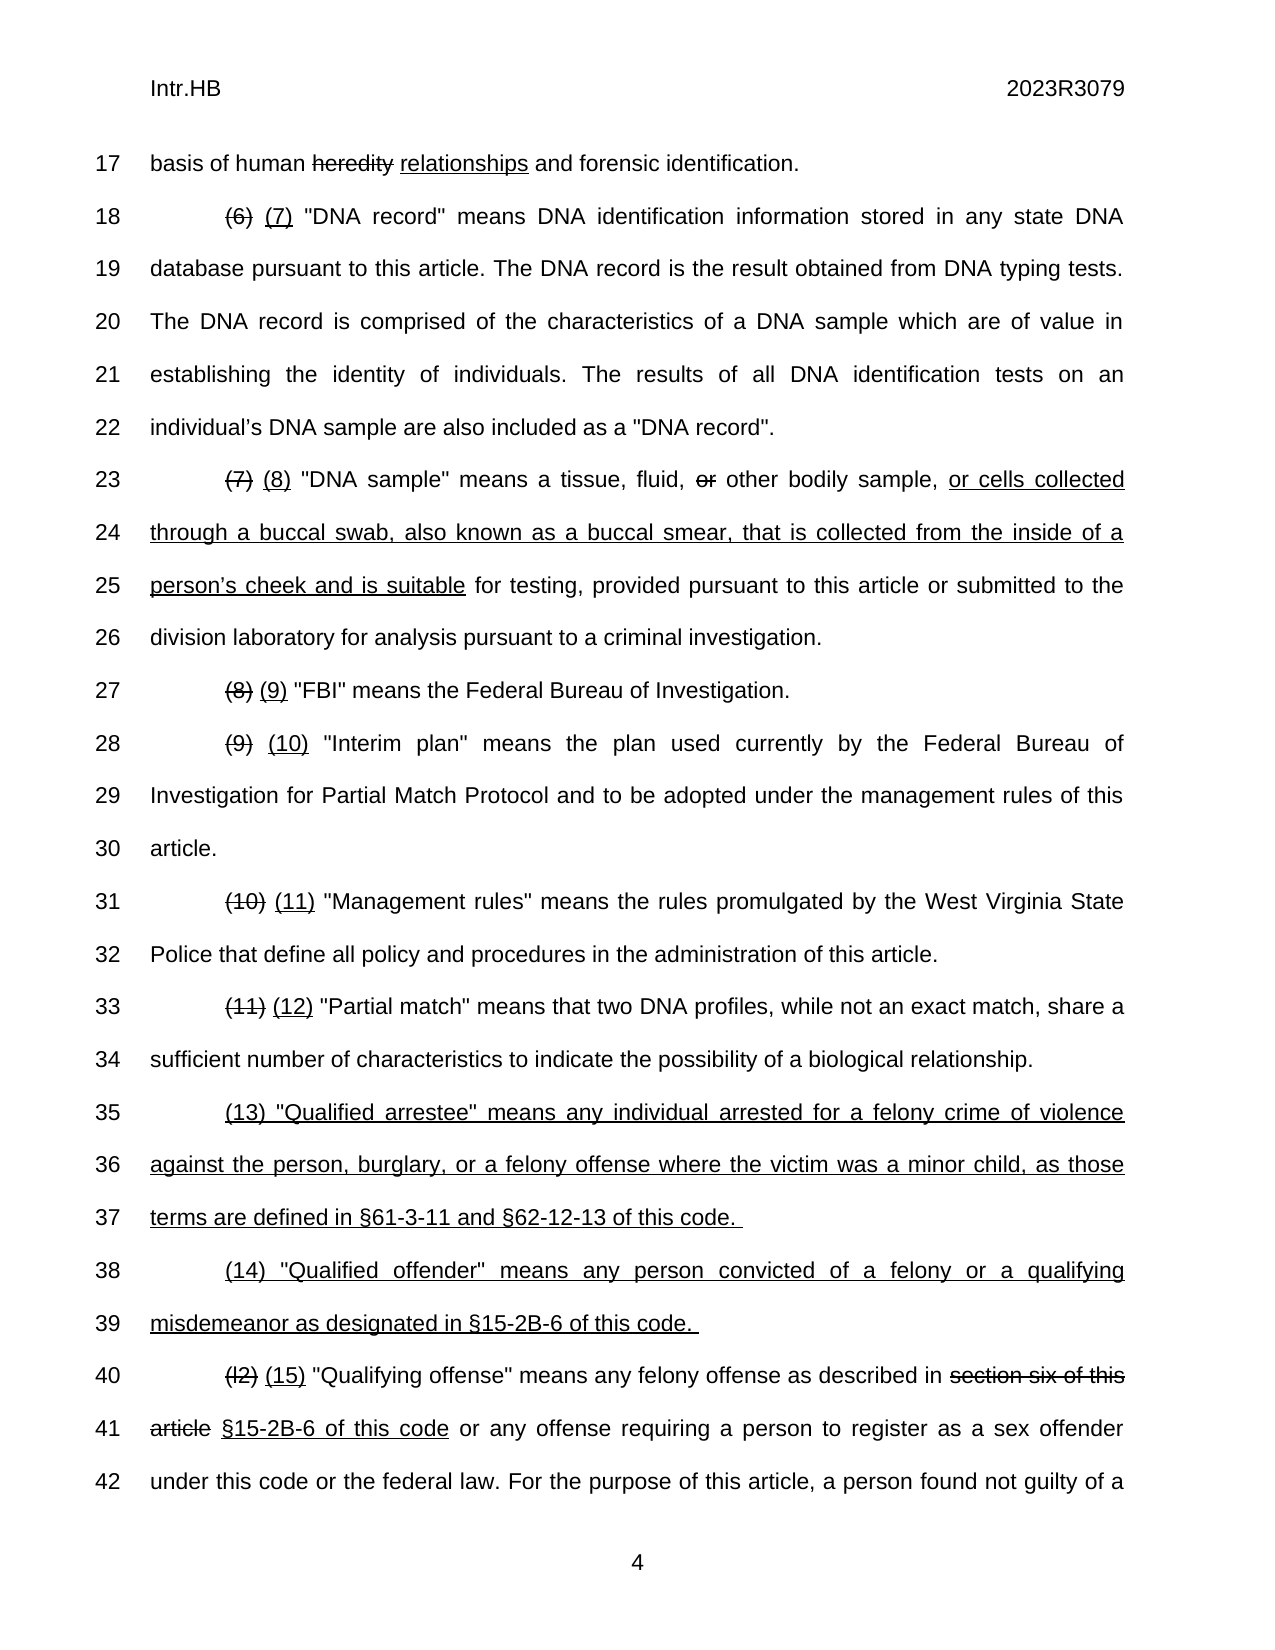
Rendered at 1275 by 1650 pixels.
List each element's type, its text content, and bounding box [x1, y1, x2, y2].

text (6) (7) "DNA record" means DNA identification information stored in any state DNA database pursuant to this article. The DNA record is the result obtained from DNA typing tests. The DNA record is comprised of the characteristics of a DNA sample which are of value in establishing the identity of individuals. The results of all DNA identification tests on an individual’s DNA sample are also included as a "DNA record". [150, 203, 1125, 440]
text (13) "Qualified arrestee" means any individual arrested for a felony crime of violence against the person, burglary, or a felony offense where the victim was a minor child, as those terms are defined in §61-3-11 and §62-12-13 of this code. [150, 1175, 1125, 1231]
text (11) (12) "Partial match" means that two DNA profiles, while not an exact match, share a sufficient number of characteristics to indicate the possibility of a biological relationship. [150, 993, 1125, 1072]
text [150, 1362, 1125, 1494]
text (13) "Qualified arrestee" means any individual arrested for a felony crime of violence against the person, burglary, or a felony offense where the victim was a minor child, as those terms are defined in §61-3-11 and §62-12-13 of this code. [150, 1099, 1125, 1174]
text (8) (9) "FBI" means the Federal Bureau of Investigation. [150, 677, 1125, 703]
text (7) (8) "DNA sample" means a tissue, fluid, or other bodily sample, or cells collected through a buccal swab, also known as a buccal smear, that is collected from the inside of a person’s cheek and is suitable for testing, provided pursuant to this article or submitted to the division laboratory for analysis pursuant to a criminal investigation. [150, 466, 1125, 651]
text (9) (10) "Interim plan" means the plan used currently by the Federal Bureau of Investigation for Partial Match Protocol and to be adopted under the management rules of this article. [150, 730, 1125, 862]
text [150, 150, 1125, 176]
text (10) (11) "Management rules" means the rules promulgated by the West Virginia State Police that define all policy and procedures in the administration of this article. [150, 888, 1125, 967]
text (14) "Qualified offender" means any person convicted of a felony or a qualifying misdemeanor as designated in §15-2B-6 of this code. [150, 1257, 1125, 1336]
